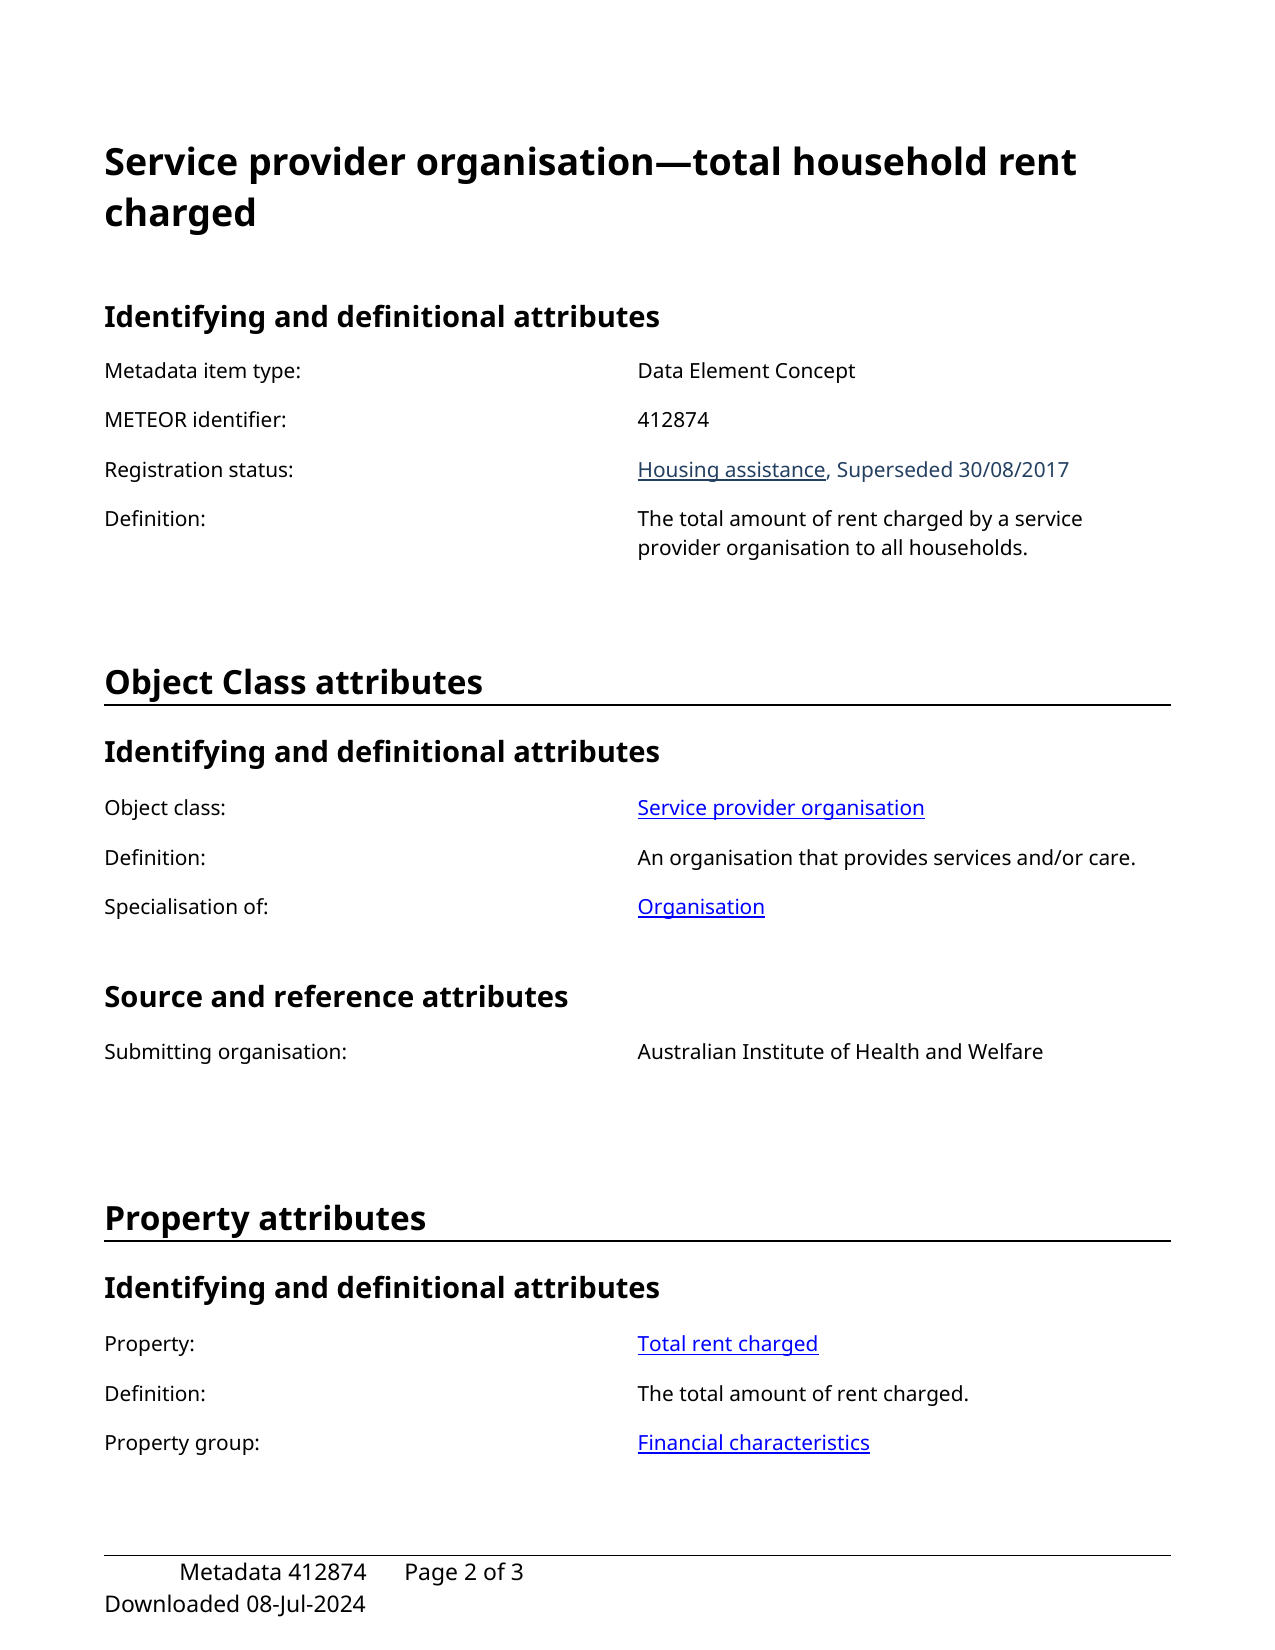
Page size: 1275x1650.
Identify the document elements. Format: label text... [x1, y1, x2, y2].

subtitle Property attributes [104, 1195, 1171, 1240]
table_cell The total amount of rent charged. [626, 1368, 1159, 1418]
table_header Total rent charged [626, 1319, 1159, 1368]
table_cell Submitting organisation: [93, 1027, 626, 1107]
subtitle Identifying and definitional attributes [104, 731, 1171, 771]
table_cell Metadata item type: [93, 346, 626, 395]
table_header Identifying and definitional attributes [93, 250, 1159, 346]
table_header Service provider organisation [626, 783, 1159, 832]
table_cell Housing assistance, Superseded 30/08/2017 [626, 445, 1159, 494]
table_cell Australian Institute of Health and Welfare [626, 1027, 1159, 1107]
table_cell Property group: [93, 1418, 626, 1467]
table_cell Source and reference attributes [93, 931, 1159, 1027]
table_cell Definition: [93, 833, 626, 882]
table_cell Organisation [626, 882, 1159, 931]
table_cell Registration status: [93, 445, 626, 494]
table_header Property: [93, 1319, 626, 1368]
subtitle Identifying and definitional attributes [104, 1267, 1171, 1307]
subtitle Object Class attributes [104, 659, 1171, 704]
table_cell The total amount of rent charged by a service provider organisation to all households. [626, 494, 1159, 571]
table_cell Definition: [93, 494, 626, 571]
table_header Object class: [93, 783, 626, 832]
table_cell Specialisation of: [93, 882, 626, 931]
table_cell Financial characteristics [626, 1418, 1159, 1467]
table_cell 412874 [626, 395, 1159, 444]
subtitle Service provider organisation—total household rent charged [104, 135, 1171, 237]
table_cell Definition: [93, 1368, 626, 1418]
table_cell An organisation that provides services and/or care. [626, 833, 1159, 882]
table_cell METEOR identifier: [93, 395, 626, 444]
table_cell Data Element Concept [626, 346, 1159, 395]
